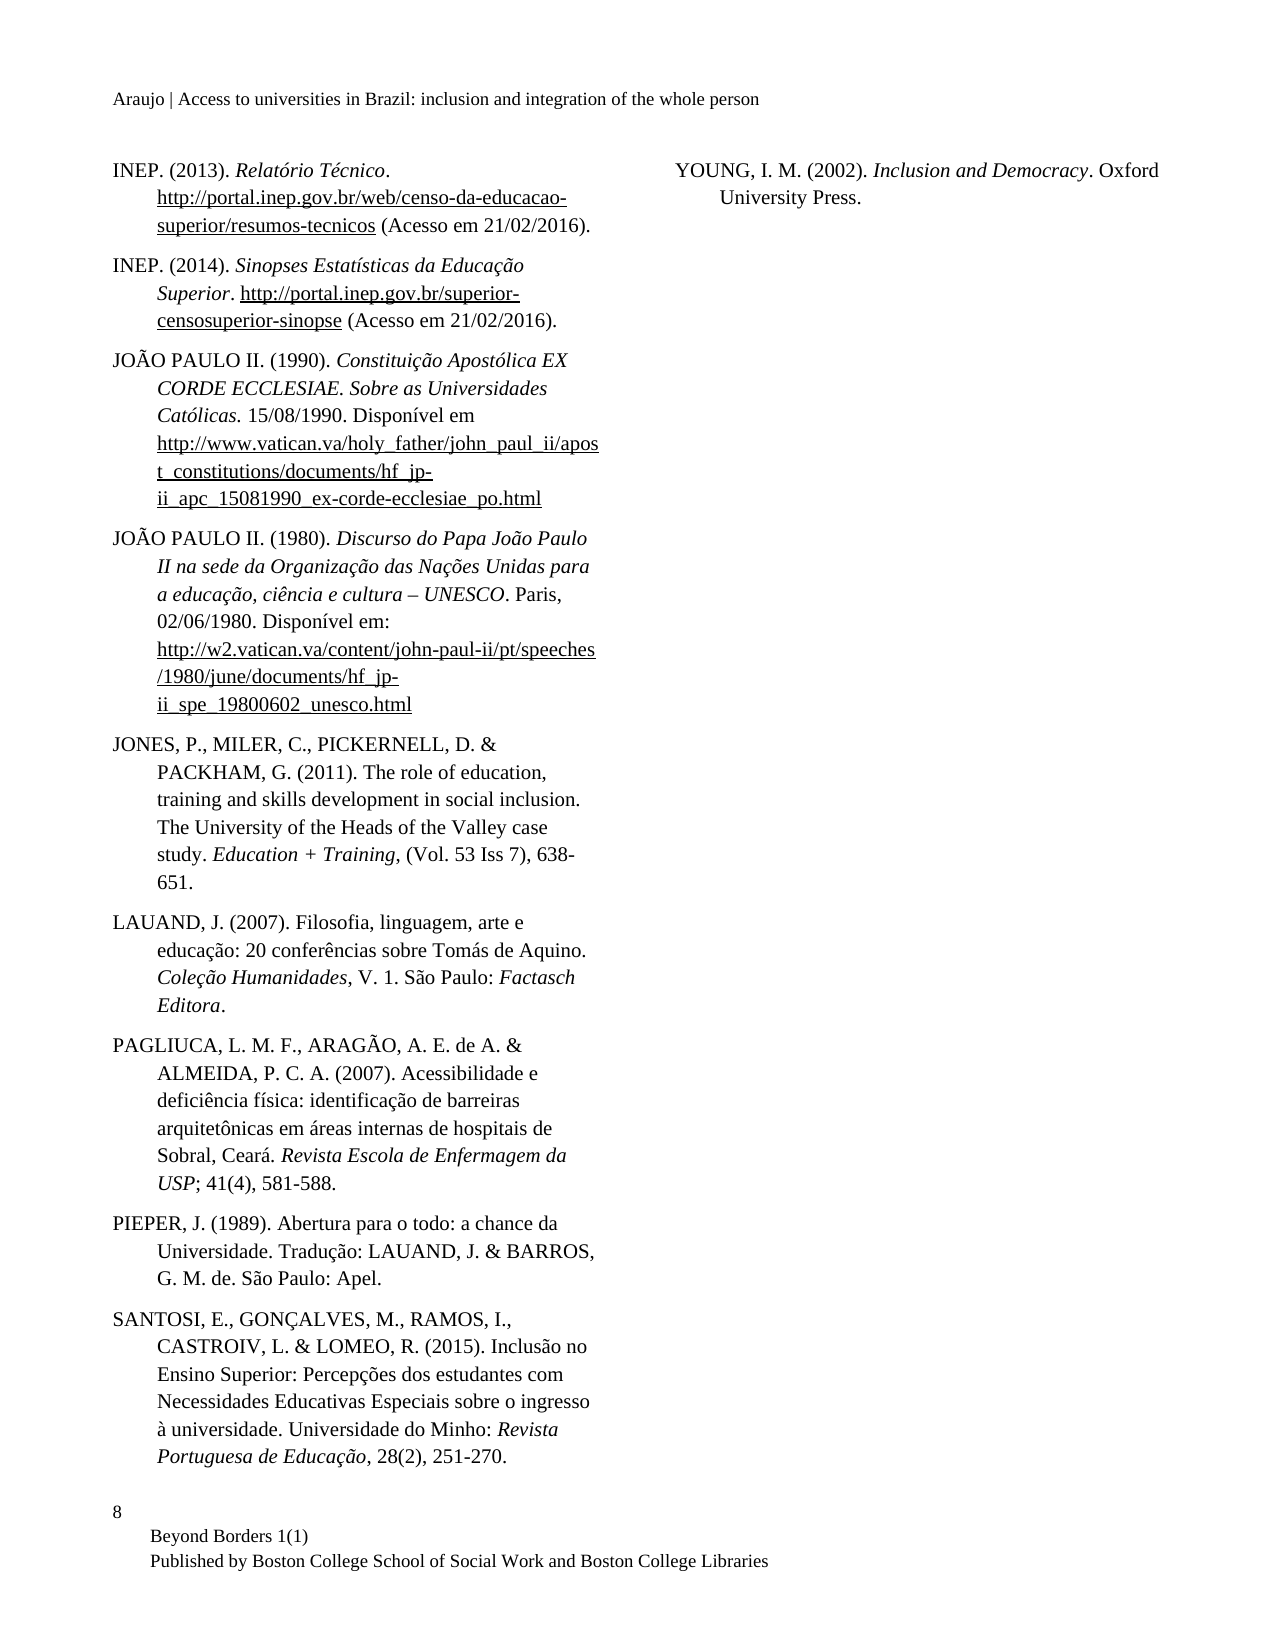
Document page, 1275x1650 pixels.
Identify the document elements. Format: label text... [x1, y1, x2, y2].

text LAUAND, J. (2007). Filosofia, linguagem, arte e educação: 20 conferências sobre Tomás de Aquino. Coleção Humanidades, V. 1. São Paulo: Factasch Editora. [112, 910, 600, 1017]
text INEP. (2013). Relatório Técnico. http://portal.inep.gov.br/web/censo-da-educacao-superior/resumos-tecnicos (Acesso em 21/02/2016). [112, 157, 600, 237]
text YOUNG, I. M. (2002). Inclusion and Democracy. Oxford University Press. [675, 157, 1162, 209]
text PIEPER, J. (1989). Abertura para o todo: a chance da Universidade. Tradução: LAUAND, J. & BARROS, G. M. de. São Paulo: Apel. [112, 1211, 600, 1290]
text SANTOSI, E., GONÇALVES, M., RAMOS, I., CASTROIV, L. & LOMEO, R. (2015). Inclusão no Ensino Superior: Percepções dos estudantes com Necessidades Educativas Especiais sobre o ingresso à universidade. Universidade do Minho: Revista Portuguesa de Educação, 28(2), 251-270. [112, 1306, 600, 1468]
text INEP. (2014). Sinopses Estatísticas da Educação Superior. http://portal.inep.gov.br/superior-censosuperior-sinopse (Acesso em 21/02/2016). [112, 253, 600, 332]
text JOÃO PAULO II. (1980). Discurso do Papa João Paulo II na sede da Organização das Nações Unidas para a educação, ciência e cultura – UNESCO. Paris, 02/06/1980. Disponível em: http://w2.vatican.va/content/john-paul-ii/pt/speeches/1980/june/documents/hf_jp-ii_spe_19800602_unesco.html [112, 526, 600, 716]
text PAGLIUCA, L. M. F., ARAGÃO, A. E. de A. & ALMEIDA, P. C. A. (2007). Acessibilidade e deficiência física: identificação de barreiras arquitetônicas em áreas internas de hospitais de Sobral, Ceará. Revista Escola de Enfermagem da USP; 41(4), 581-588. [112, 1033, 600, 1195]
text JONES, P., MILER, C., PICKERNELL, D. & PACKHAM, G. (2011). The role of education, training and skills development in social inclusion. The University of the Heads of the Valley case study. Education + Training, (Vol. 53 Iss 7), 638-651. [112, 732, 600, 894]
text JOÃO PAULO II. (1990). Constituição Apostólica EX CORDE ECCLESIAE. Sobre as Universidades Católicas. 15/08/1990. Disponível em http://www.vatican.va/holy_father/john_paul_ii/apost_constitutions/documents/hf_jp-ii_apc_15081990_ex-corde-ecclesiae_po.html [112, 348, 600, 510]
